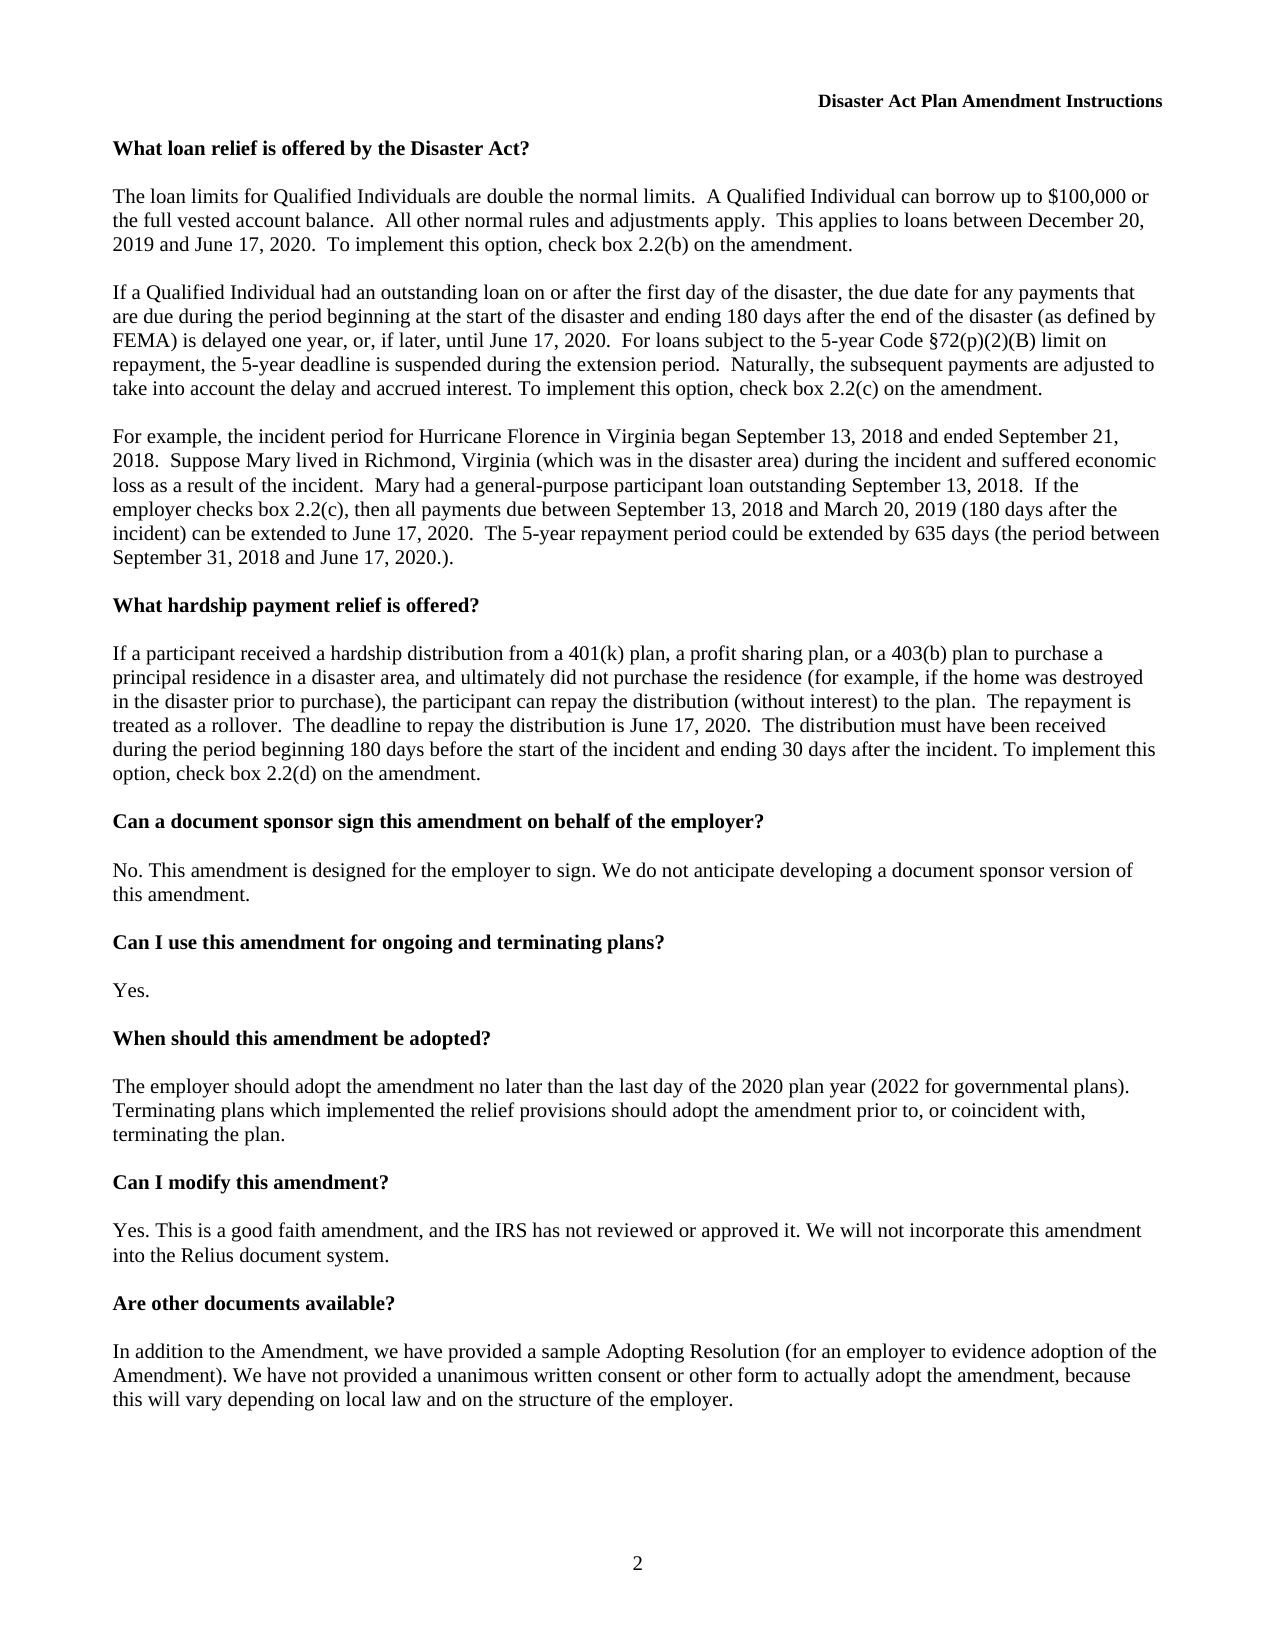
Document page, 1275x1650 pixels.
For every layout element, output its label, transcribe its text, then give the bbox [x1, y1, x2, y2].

text Yes. This is a good faith amendment, and the IRS has not reviewed or approved it. We will not incorporate this amendment into the Relius document system. [112, 1218, 1162, 1267]
text Can I use this amendment for ongoing and terminating plans? [112, 930, 1162, 954]
text What loan relief is offered by the Disaster Act? [112, 136, 1162, 160]
text The loan limits for Qualified Individuals are double the normal limits. A Qualified Individual can borrow up to $100,000 or the full vested account balance. All other normal rules and adjustments apply. This applies to loans between December 20, 2019 and June 17, 2020. To implement this option, check box 2.2(b) on the amendment. [112, 184, 1162, 256]
text When should this amendment be adopted? [112, 1026, 1162, 1050]
text The employer should adopt the amendment no later than the last day of the 2020 plan year (2022 for governmental plans). Terminating plans which implemented the relief provisions should adopt the amendment prior to, or coincident with, terminating the plan. [112, 1074, 1162, 1146]
text No. This amendment is designed for the employer to sign. We do not anticipate developing a document sponsor version of this amendment. [112, 857, 1162, 906]
text What hardship payment relief is offered? [112, 593, 1162, 617]
text If a Qualified Individual had an outstanding loan on or after the first day of the disaster, the due date for any payments that are due during the period beginning at the start of the disaster and ending 180 days after the end of the disaster (as defined by FEMA) is delayed one year, or, if later, until June 17, 2020. For loans subject to the 5-year Code §72(p)(2)(B) limit on repayment, the 5-year deadline is suspended during the extension period. Naturally, the subsequent payments are adjusted to take into account the delay and accrued interest. To implement this option, check box 2.2(c) on the amendment. [112, 280, 1162, 400]
text For example, the incident period for Hurricane Florence in Virginia began September 13, 2018 and ended September 21, 2018. Suppose Mary lived in Richmond, Virginia (which was in the disaster area) during the incident and suffered economic loss as a result of the incident. Mary had a general-purpose participant loan outstanding September 13, 2018. If the employer checks box 2.2(c), then all payments due between September 13, 2018 and March 20, 2019 (180 days after the incident) can be extended to June 17, 2020. The 5-year repayment period could be extended by 635 days (the period between September 31, 2018 and June 17, 2020.). [112, 424, 1162, 569]
text Yes. [112, 978, 1162, 1002]
text Can I modify this amendment? [112, 1170, 1162, 1194]
text Are other documents available? [112, 1291, 1162, 1315]
text Can a document sponsor sign this amendment on behalf of the employer? [112, 809, 1162, 833]
text If a participant received a hardship distribution from a 401(k) plan, a profit sharing plan, or a 403(b) plan to purchase a principal residence in a disaster area, and ultimately did not purchase the residence (for example, if the home was destroyed in the disaster prior to purchase), the participant can repay the distribution (without interest) to the plan. The repayment is treated as a rollover. The deadline to repay the distribution is June 17, 2020. The distribution must have been received during the period beginning 180 days before the start of the incident and ending 30 days after the incident. To implement this option, check box 2.2(d) on the amendment. [112, 641, 1162, 785]
text In addition to the Amendment, we have provided a sample Adopting Resolution (for an employer to evidence adoption of the Amendment). We have not provided a unanimous written consent or other form to actually adopt the amendment, because this will vary depending on local law and on the structure of the employer. [112, 1339, 1162, 1411]
